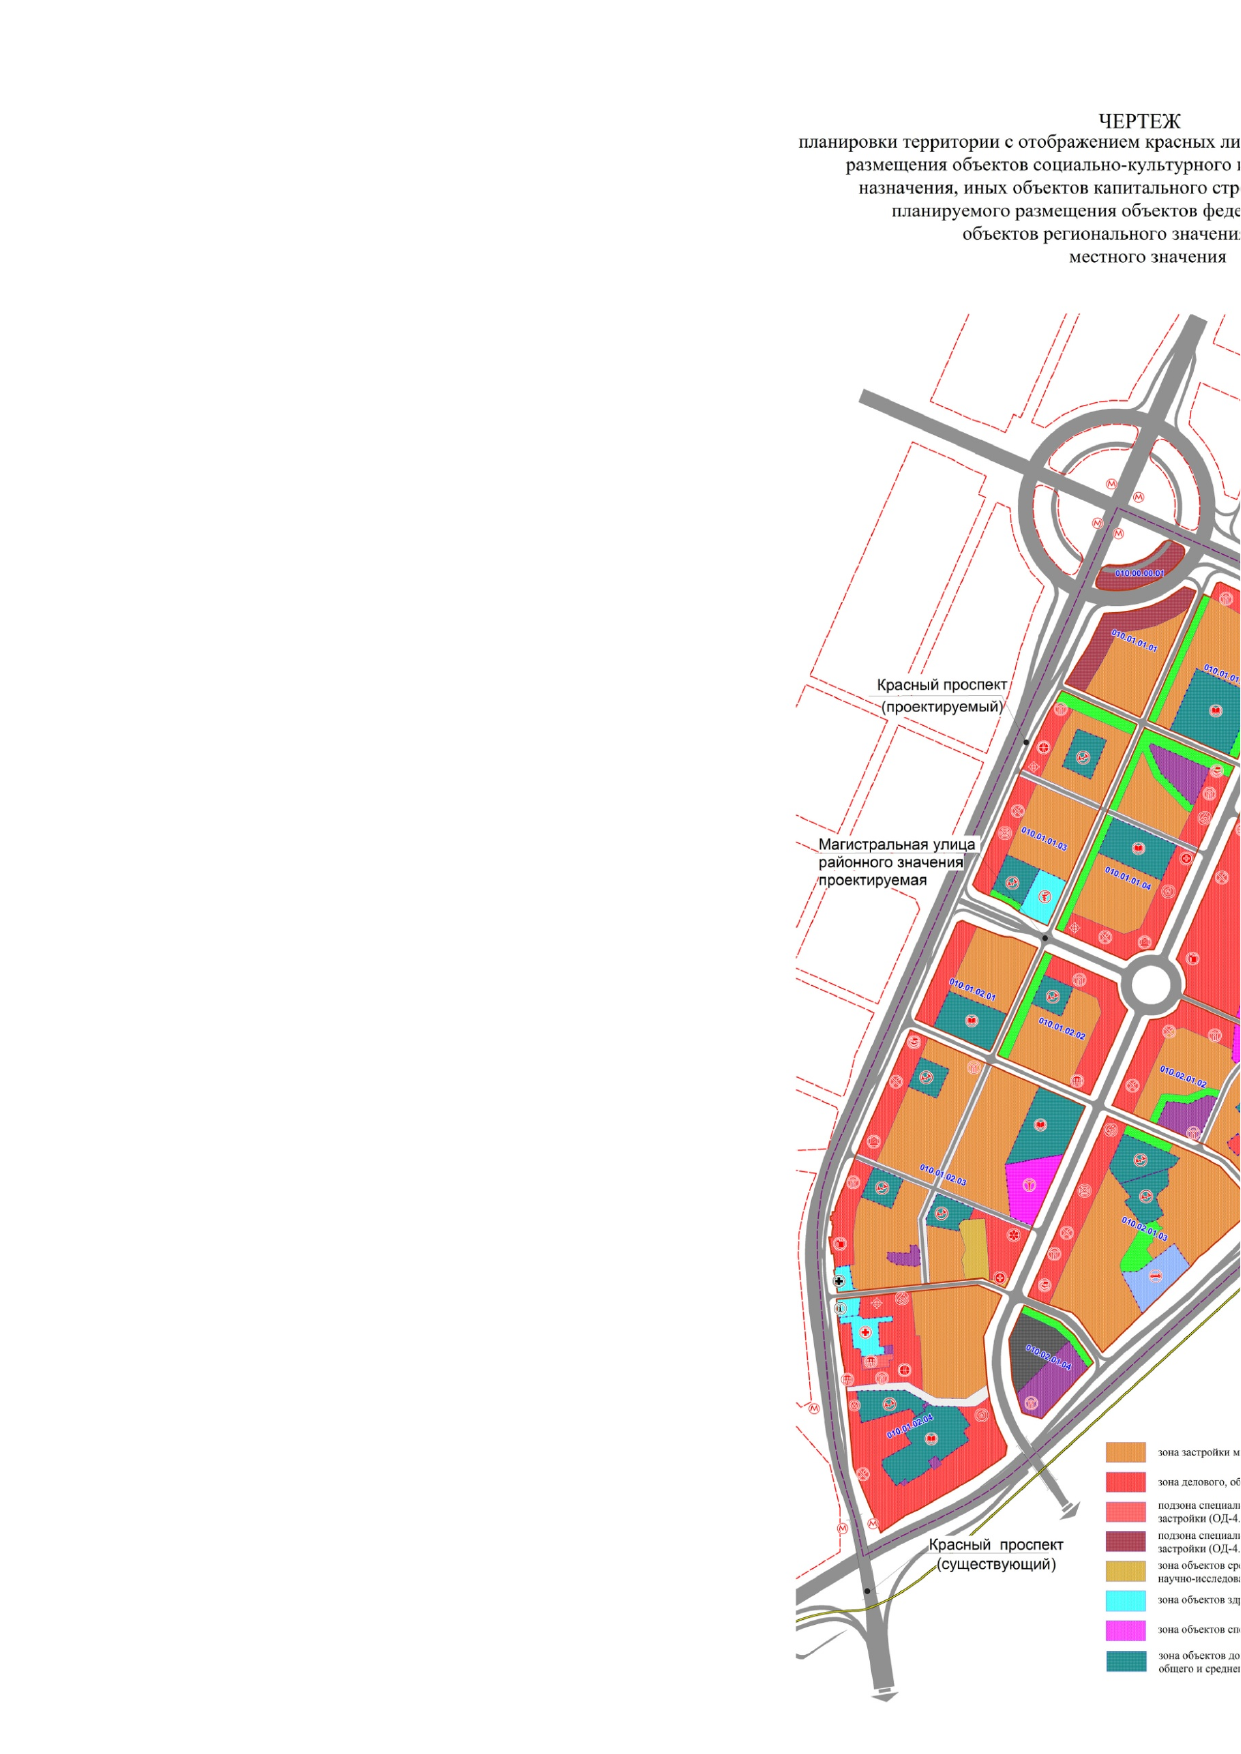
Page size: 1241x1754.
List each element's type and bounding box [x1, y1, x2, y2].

picture [753, 88, 1241, 1725]
